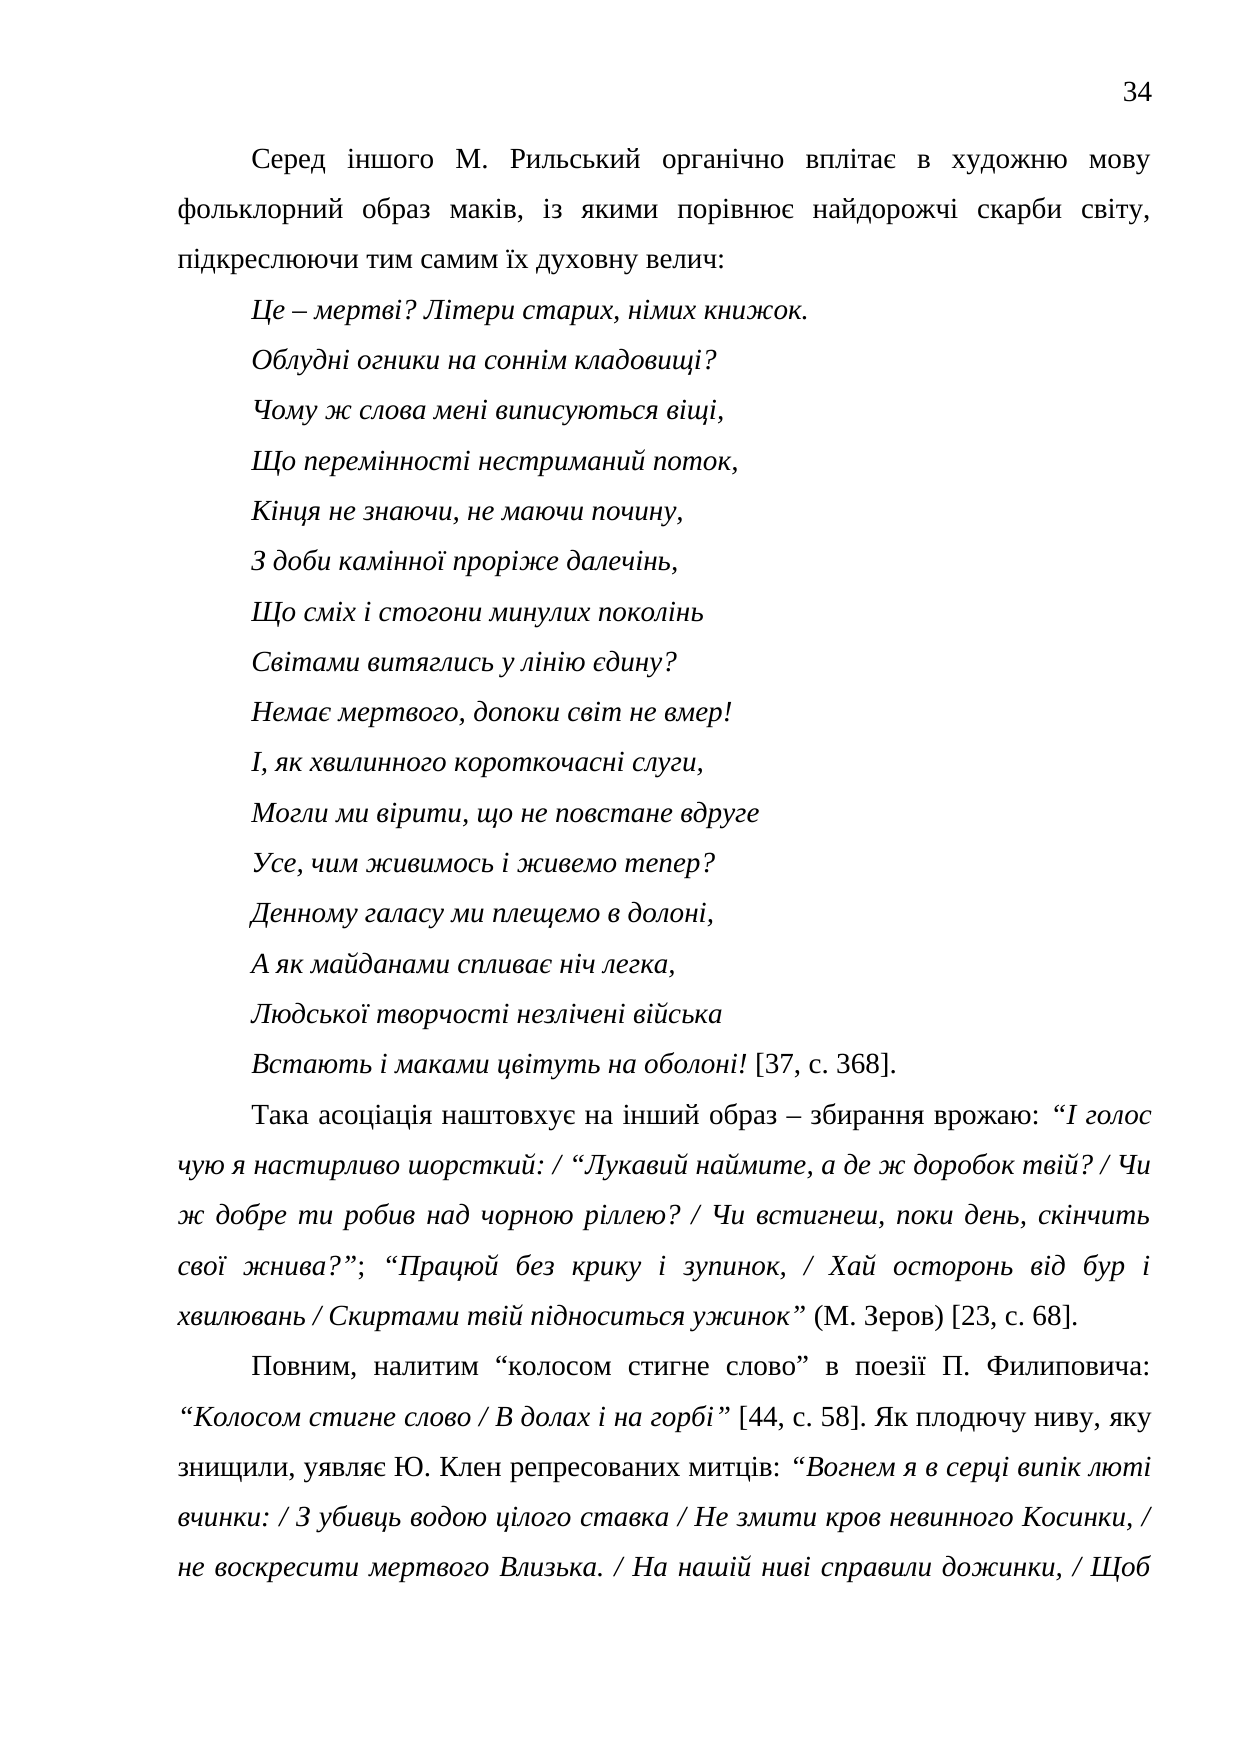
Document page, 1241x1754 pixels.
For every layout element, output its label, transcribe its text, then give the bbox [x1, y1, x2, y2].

text Денному галасу ми плещемо в долоні, [177, 896, 1152, 929]
text Людської творчості незлічені війська [177, 996, 1152, 1030]
text Кінця не знаючи, не маючи почину, [177, 493, 1152, 527]
text І, як хвилинного короткочасні слуги, [177, 744, 1152, 778]
text А як майданами спливає ніч легка, [177, 946, 1152, 979]
text Облудні огники на соннім кладовищі? [177, 342, 1152, 376]
text Така асоціація наштовхує на інший образ – збирання врожаю: “І голос чую я настирливо шорсткий: / “Лукавий наймите, а де ж доробок твій? / Чи ж добре ти робив над чорною ріллею? / Чи встигнеш, поки день, скінчить свої жнива?”; “Працюй без крику і зупинок, / Хай осторонь від бур і хвилювань / Скиртами твій підноситься ужинок” (М. Зеров) [23, с. 68]. [177, 1097, 1152, 1332]
text Могли ми вірити, що не повстане вдруге [177, 795, 1152, 828]
text Встають і маками цвітуть на оболоні! [37, с. 368]. [177, 1046, 1152, 1080]
text Чому ж слова мені виписуються віщі, [177, 392, 1152, 426]
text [177, 1348, 1152, 1583]
text Усе, чим живимось і живемо тепер? [177, 845, 1152, 879]
text Що сміх і стогони минулих поколінь [177, 594, 1152, 627]
text Немає мертвого, допоки світ не вмер! [177, 694, 1152, 728]
text Що перемінності нестриманий поток, [177, 443, 1152, 476]
text Це – мертві? Літери старих, німих книжок. [177, 292, 1152, 325]
text Світами витяглись у лінію єдину? [177, 644, 1152, 677]
text Серед іншого М. Рильський органічно вплітає в художню мову фольклорний образ маків, із якими порівнює найдорожчі скарби світу, підкреслюючи тим самим їх духовну велич: [177, 141, 1152, 275]
text З доби камінної проріже далечінь, [177, 543, 1152, 577]
